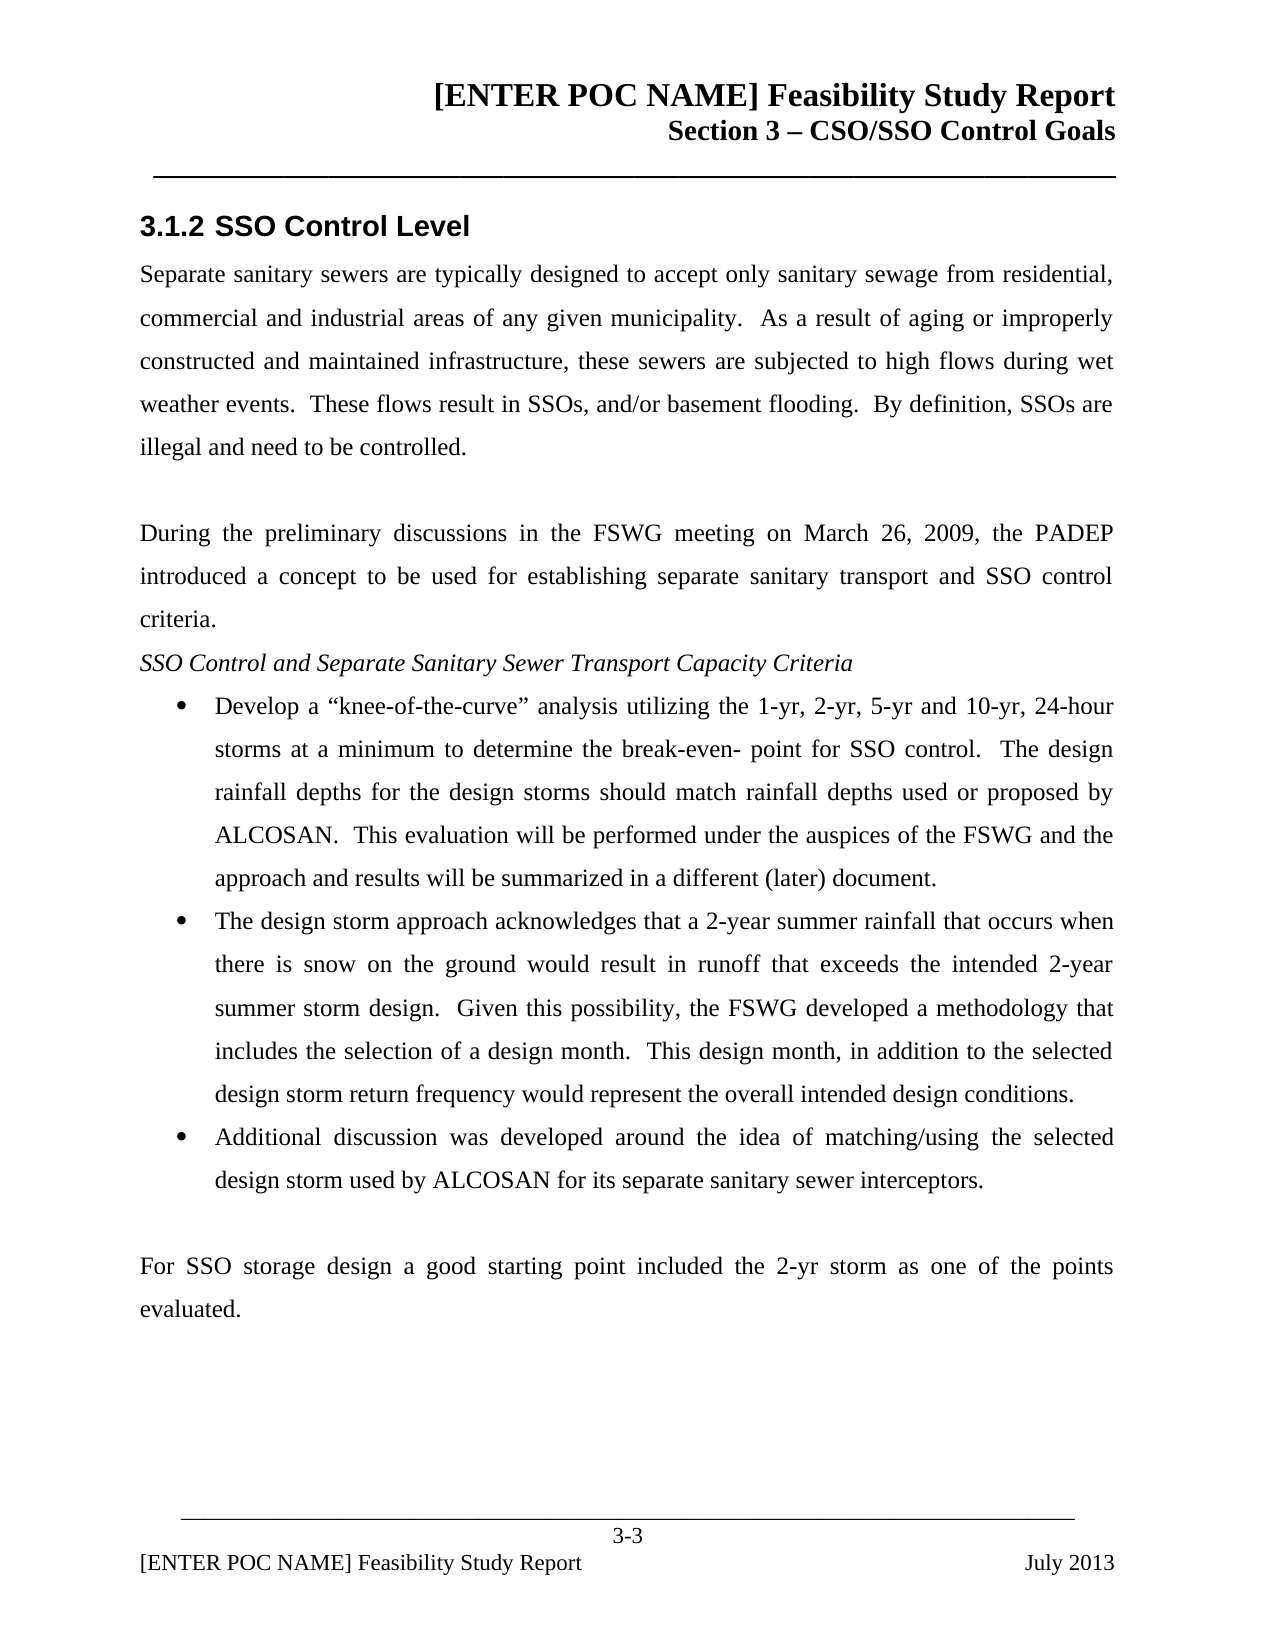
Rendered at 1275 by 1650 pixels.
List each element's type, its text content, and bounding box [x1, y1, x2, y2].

list Additional discussion was developed around the idea of matching/using the selected design storm used by ALCOSAN for its separate sanitary sewer interceptors. [177, 1122, 1114, 1194]
text During the preliminary discussions in the FSWG meeting on March 26, 2009, the PADEP introduced a concept to be used for establishing separate sanitary transport and SSO control criteria. [139, 518, 1114, 633]
text For SSO storage design a good starting point included the 2-yr storm as one of the points evaluated. [139, 1251, 1114, 1323]
list The design storm approach acknowledges that a 2-year summer rainfall that occurs when there is snow on the ground would result in runoff that exceeds the intended 2-year summer storm design. Given this possibility, the FSWG developed a methodology that includes the selection of a design month. This design month, in addition to the selected design storm return frequency would represent the overall intended design conditions. [177, 906, 1114, 1108]
list Develop a “knee-of-the-curve” analysis utilizing the 1-yr, 2-yr, 5-yr and 10-yr, 24-hour storms at a minimum to determine the break-even- point for SSO control. The design rainfall depths for the design storms should match rainfall depths used or proposed by ALCOSAN. This evaluation will be performed under the auspices of the FSWG and the approach and results will be summarized in a different (later) document. [177, 691, 1114, 892]
text Separate sanitary sewers are typically designed to accept only sanitary sewage from residential, commercial and industrial areas of any given municipality. As a result of aging or improperly constructed and maintained infrastructure, these sewers are subjected to high flows during wet weather events. These flows result in SSOs, and/or basement flooding. By definition, SSOs are illegal and need to be controlled. [139, 259, 1114, 461]
text SSO Control and Separate Sanitary Sewer Transport Capacity Criteria [139, 648, 1114, 676]
list SSO Control Level [139, 209, 1114, 243]
